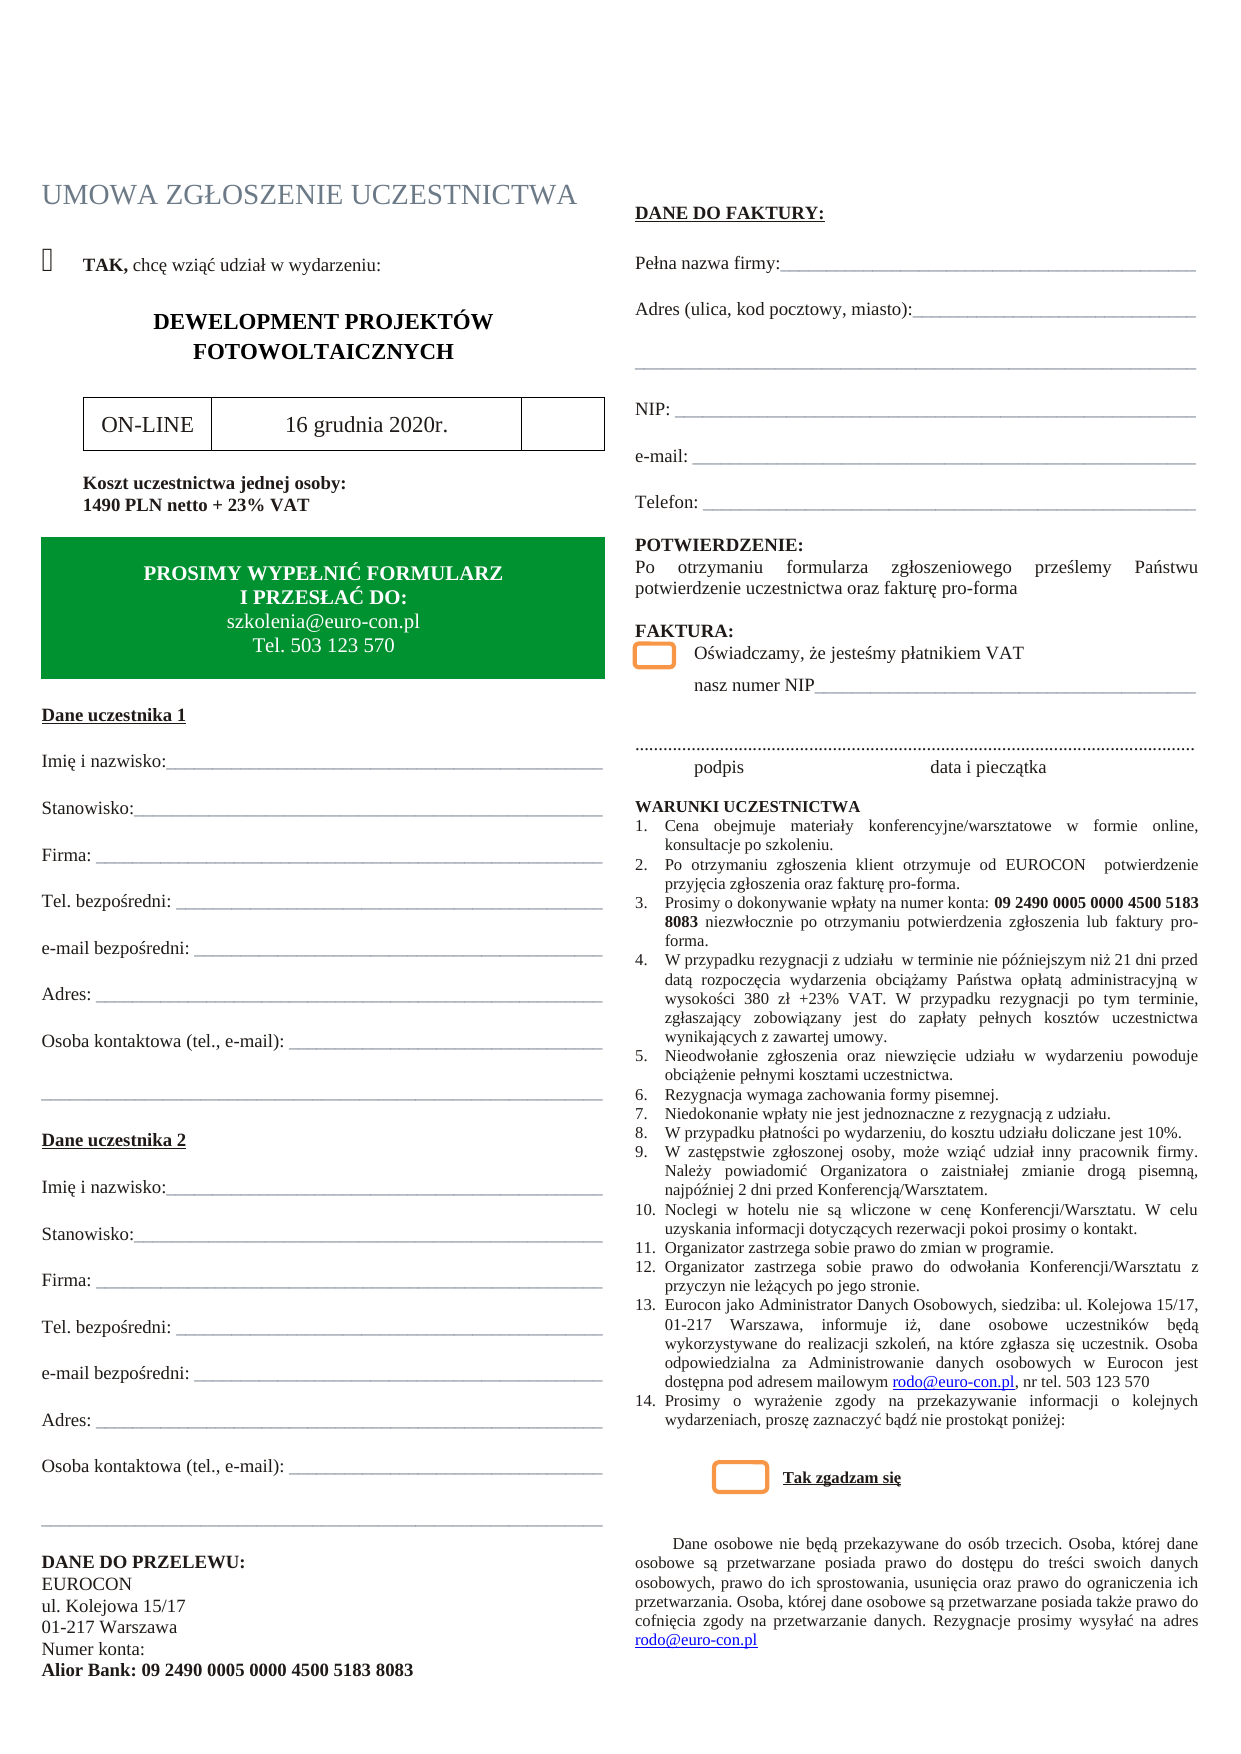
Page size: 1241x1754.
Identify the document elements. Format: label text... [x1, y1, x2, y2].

text I PRZESŁAĆ DO: [41, 585, 605, 609]
text Imię i nazwisko: [41, 750, 605, 772]
text UMOWA ZGŁOSZENIE UCZESTNICTWA [41, 177, 605, 211]
text e-mail: [635, 444, 1199, 466]
text e-mail bezpośredni: [41, 1362, 605, 1384]
text Tel. 503 123 570 [41, 633, 605, 657]
text Imię i nazwisko: [41, 1176, 605, 1197]
list Prosimy o wyrażenie zgody na przekazywanie informacji o kolejnych wydarzeniach, proszę zaznaczyć bądź nie prostokąt poniżej: [635, 1391, 1199, 1429]
text Telefon: [635, 491, 1199, 513]
text EUROCON [41, 1573, 605, 1594]
text Numer konta: [41, 1638, 605, 1659]
text Adres (ulica, kod pocztowy, miasto): [635, 298, 1199, 320]
table_header ON-LINE [84, 398, 211, 450]
list Rezygnacja wymaga zachowania formy pisemnej. [635, 1084, 1199, 1103]
text FAKTURA: [635, 620, 1199, 642]
list Eurocon jako Administrator Danych Osobowych, siedziba: ul. Kolejowa 15/17, 01-217 Warszawa, informuje iż, dane osobowe uczestników będą wykorzystywane do realizacji szkoleń, na które zgłasza się uczestnik. Osoba odpowiedzialna za Administrowanie danych osobowych w Eurocon jest dostępna pod adresem mailowym rodo@euro-con.pl, nr tel. 503 123 570 [635, 1295, 1199, 1391]
text Alior Bank: 09 2490 0005 0000 4500 5183 8083 [41, 1659, 605, 1681]
text NIP: [635, 398, 1199, 419]
text PROSIMY WYPEŁNIĆ FORMULARZ [41, 561, 605, 585]
text 01-217 Warszawa [41, 1616, 605, 1638]
text Adres: [41, 983, 605, 1005]
list Organizator zastrzega sobie prawo do odwołania Konferencji/Warsztatu z przyczyn nie leżących po jego stronie. [635, 1257, 1199, 1295]
table_header 16 grudnia 2020r. [212, 398, 521, 450]
text DANE DO PRZELEWU: [41, 1551, 605, 1573]
text WARUNKI UCZESTNICTWA [635, 797, 1199, 816]
list Niedokonanie wpłaty nie jest jednoznaczne z rezygnacją z udziału. [635, 1103, 1199, 1123]
list Nieodwołanie zgłoszenia oraz niewzięcie udziału w wydarzeniu powoduje obciążenie pełnymi kosztami uczestnictwa. [635, 1046, 1199, 1084]
text e-mail bezpośredni: [41, 937, 605, 958]
text Tel. bezpośredni: [41, 1316, 605, 1337]
text DANE DO FAKTURY: [635, 202, 1199, 223]
text Stanowisko: [41, 797, 605, 818]
list TAK, chcę wziąć udział w wydarzeniu: [41, 248, 605, 278]
text Po otrzymaniu formularza zgłoszeniowego prześlemy Państwu potwierdzenie uczestnictwa oraz fakturę pro-forma [635, 556, 1199, 599]
text 1490 PLN netto + 23% VAT [41, 494, 605, 515]
text Osoba kontaktowa (tel., e-mail): [41, 1455, 605, 1477]
list Po otrzymaniu zgłoszenia klient otrzymuje od EUROCON potwierdzenie przyjęcia zgłoszenia oraz fakturę pro-forma. [635, 854, 1199, 893]
text podpis data i pieczątka [694, 756, 1199, 778]
list Noclegi w hotelu nie są wliczone w cenę Konferencji/Warsztatu. W celu uzyskania informacji dotyczących rezerwacji pokoi prosimy o kontakt. [635, 1199, 1199, 1238]
text POTWIERDZENIE: [635, 534, 1199, 556]
text ul. Kolejowa 15/17 [41, 1594, 605, 1616]
text Dane osobowe nie będą przekazywane do osób trzecich. Osoba, której dane osobowe są przetwarzane posiada prawo do dostępu do treści swoich danych osobowych, prawo do ich sprostowania, usunięcia oraz prawo do ograniczenia ich przetwarzania. Osoba, której dane osobowe są przetwarzane posiada także prawo do cofnięcia zgody na przetwarzanie danych. Rezygnacje prosimy wysyłać na adres rodo@euro-con.pl [635, 1534, 1199, 1649]
list W przypadku rezygnacji z udziału w terminie nie późniejszym niż 21 dni przed datą rozpoczęcia wydarzenia obciążamy Państwa opłatą administracyjną w wysokości 380 zł +23% VAT. W przypadku rezygnacji po tym terminie, zgłaszający zobowiązany jest do zapłaty pełnych kosztów uczestnictwa wynikających z zawartej umowy. [635, 950, 1199, 1046]
text Dane uczestnika 2 [41, 1129, 605, 1151]
text Firma: [41, 1269, 605, 1291]
list W przypadku płatności po wydarzeniu, do kosztu udziału doliczane jest 10%. [635, 1123, 1199, 1142]
text Adres: [41, 1409, 605, 1430]
text Firma: [41, 843, 605, 865]
list W zastępstwie zgłoszonej osoby, może wziąć udział inny pracownik firmy. Należy powiadomić Organizatora o zaistniałej zmianie drogą pisemną, najpóźniej 2 dni przed Konferencją/Warsztatem. [635, 1142, 1199, 1199]
text Osoba kontaktowa (tel., e-mail): [41, 1030, 605, 1051]
table_header [522, 398, 604, 450]
list Cena obejmuje materiały konferencyjne/warsztatowe w formie online, konsultacje po szkoleniu. [635, 816, 1199, 854]
text DEWELOPMENT PROJEKTÓW FOTOWOLTAICZNYCH [41, 308, 605, 364]
text Pełna nazwa firmy: [635, 252, 1199, 273]
text Tak zgadzam się [770, 1468, 1199, 1487]
text szkolenia@euro-con.pl [41, 609, 605, 633]
list Organizator zastrzega sobie prawo do zmian w programie. [635, 1238, 1199, 1257]
list Prosimy o dokonywanie wpłaty na numer konta: 09 2490 0005 0000 4500 5183 8083 niezwłocznie po otrzymaniu potwierdzenia zgłoszenia lub faktury pro-forma. [635, 893, 1199, 950]
text Oświadczamy, że jesteśmy płatnikiem VAT nasz numer NIP [694, 642, 1199, 696]
text Tel. bezpośredni: [41, 890, 605, 912]
text Stanowisko: [41, 1222, 605, 1244]
text Dane uczestnika 1 [41, 704, 605, 725]
text Koszt uczestnictwa jednej osoby: [41, 472, 605, 494]
